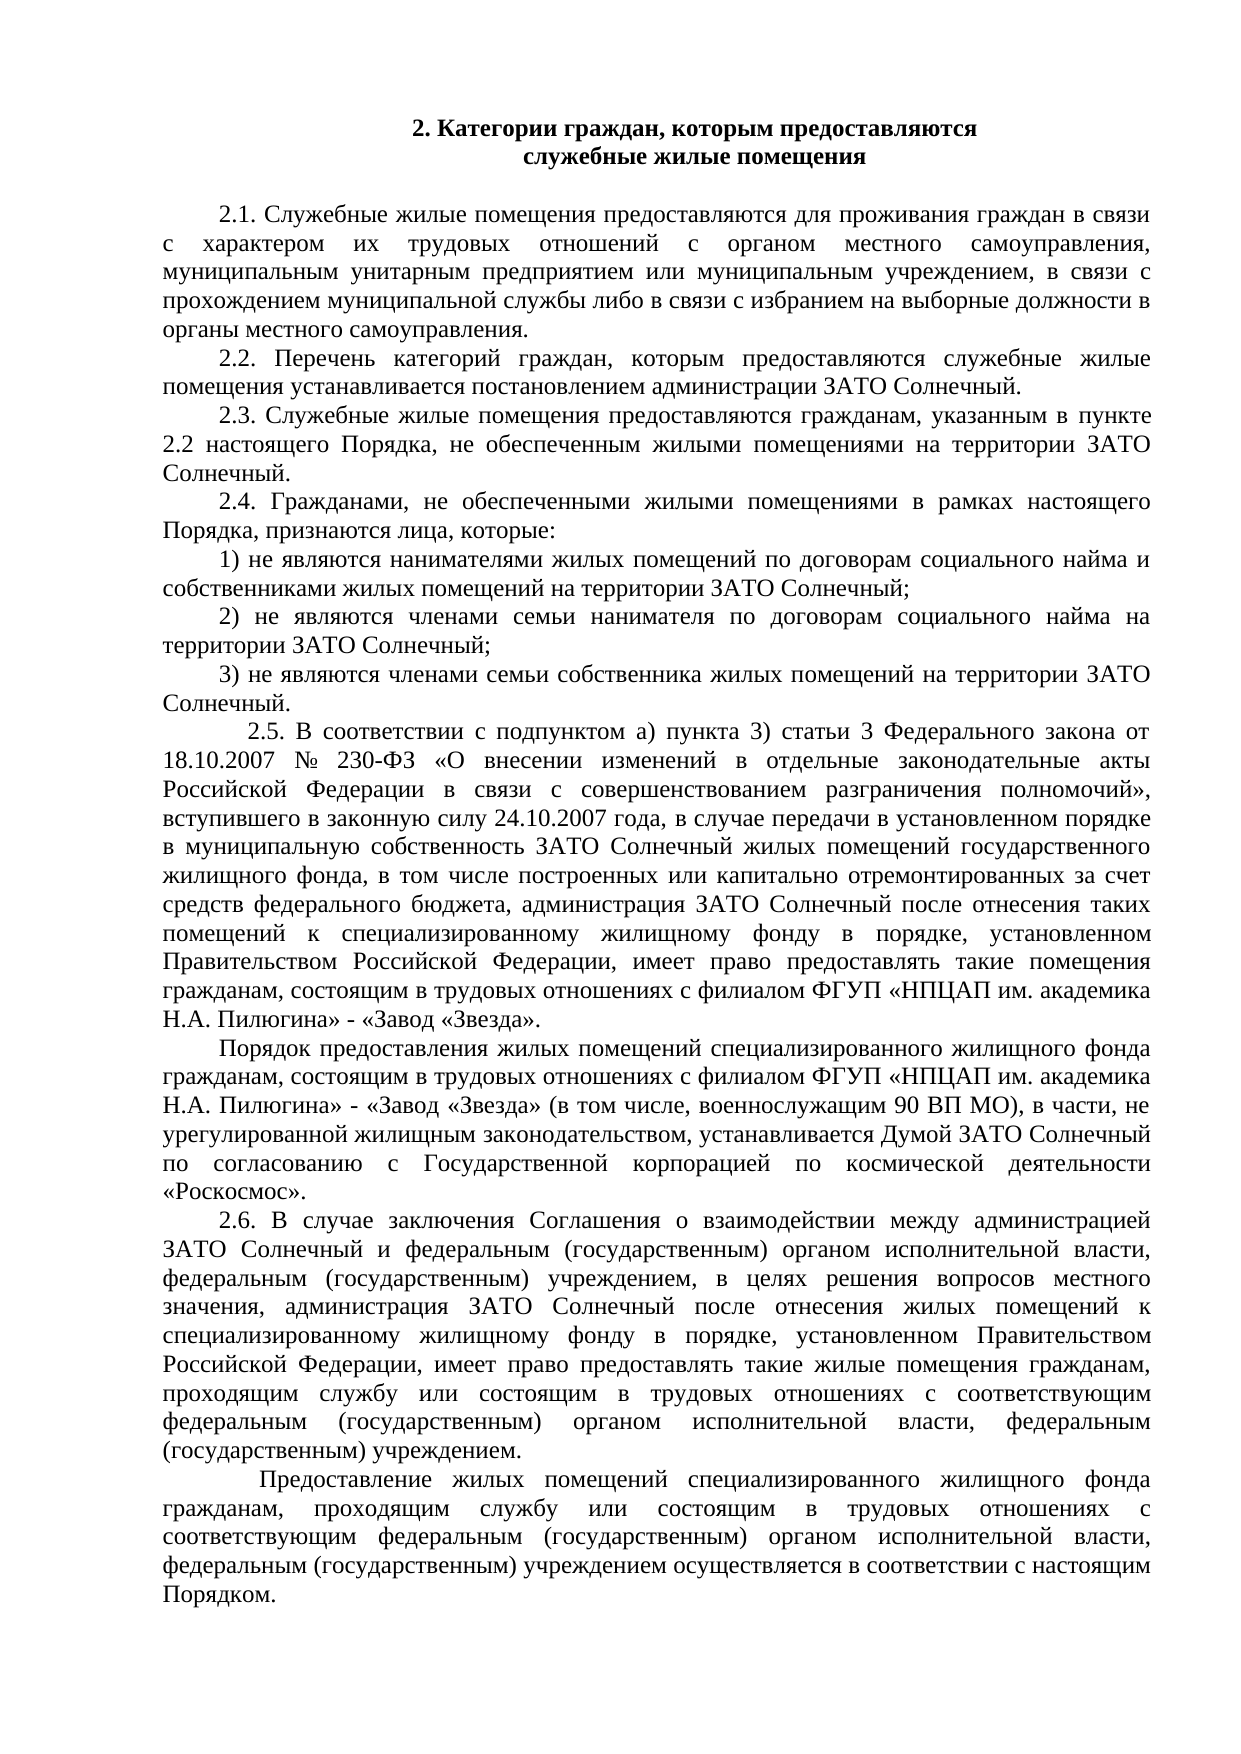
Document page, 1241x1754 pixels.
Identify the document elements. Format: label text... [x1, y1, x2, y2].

text 2.1. Служебные жилые помещения предоставляются для проживания граждан в связи с характером их трудовых отношений с органом местного самоуправления, муниципальным унитарным предприятием или муниципальным учреждением, в связи с прохождением муниципальной службы либо в связи с избранием на выборные должности в органы местного самоуправления. [162, 199, 1152, 343]
text служебные жилые помещения [162, 141, 1152, 170]
text Порядок предоставления жилых помещений специализированного жилищного фонда гражданам, состоящим в трудовых отношениях с филиалом ФГУП «НПЦАП им. академика Н.А. Пилюгина» - «Завод «Звезда» (в том числе, военнослужащим 90 ВП МО), в части, не урегулированной жилищным законодательством, устанавливается Думой ЗАТО Солнечный по согласованию с Государственной корпорацией по космической деятельности «Роскосмос». [162, 1033, 1152, 1205]
text 2.3. Служебные жилые помещения предоставляются гражданам, указанным в пункте 2.2 настоящего Порядка, не обеспеченным жилыми помещениями на территории ЗАТО Солнечный. [162, 400, 1152, 486]
text 2.5. В соответствии с подпунктом а) пункта 3) статьи 3 Федерального закона от 18.10.2007 № 230-ФЗ «О внесении изменений в отдельные законодательные акты Российской Федерации в связи с совершенствованием разграничения полномочий», вступившего в законную силу 24.10.2007 года, в случае передачи в установленном порядке в муниципальную собственность ЗАТО Солнечный жилых помещений государственного жилищного фонда, в том числе построенных или капитально отремонтированных за счет средств федерального бюджета, администрация ЗАТО Солнечный после отнесения таких помещений к специализированному жилищному фонду в порядке, установленном Правительством Российской Федерации, имеет право предоставлять такие помещения гражданам, состоящим в трудовых отношениях с филиалом ФГУП «НПЦАП им. академика Н.А. Пилюгина» - «Завод «Звезда». [162, 716, 1152, 1033]
text 1) не являются нанимателями жилых помещений по договорам социального найма и собственниками жилых помещений на территории ЗАТО Солнечный; [162, 544, 1152, 601]
text 2) не являются членами семьи нанимателя по договорам социального найма на территории ЗАТО Солнечный; [162, 601, 1152, 659]
text 2.2. Перечень категорий граждан, которым предоставляются служебные жилые помещения устанавливается постановлением администрации ЗАТО Солнечный. [162, 343, 1152, 400]
text 2.4. Гражданами, не обеспеченными жилыми помещениями в рамках настоящего Порядка, признаются лица, которые: [162, 486, 1152, 544]
text 2. Категории граждан, которым предоставляются [162, 113, 1152, 141]
text 2.6. В случае заключения Соглашения о взаимодействии между администрацией ЗАТО Солнечный и федеральным (государственным) органом исполнительной власти, федеральным (государственным) учреждением, в целях решения вопросов местного значения, администрация ЗАТО Солнечный после отнесения жилых помещений к специализированному жилищному фонду в порядке, установленном Правительством Российской Федерации, имеет право предоставлять такие жилые помещения гражданам, проходящим службу или состоящим в трудовых отношениях с соответствующим федеральным (государственным) органом исполнительной власти, федеральным (государственным) учреждением. [162, 1205, 1152, 1464]
text Предоставление жилых помещений специализированного жилищного фонда гражданам, проходящим службу или состоящим в трудовых отношениях с соответствующим федеральным (государственным) органом исполнительной власти, федеральным (государственным) учреждением осуществляется в соответствии с настоящим Порядком. [162, 1464, 1152, 1608]
text 3) не являются членами семьи собственника жилых помещений на территории ЗАТО Солнечный. [162, 659, 1152, 716]
